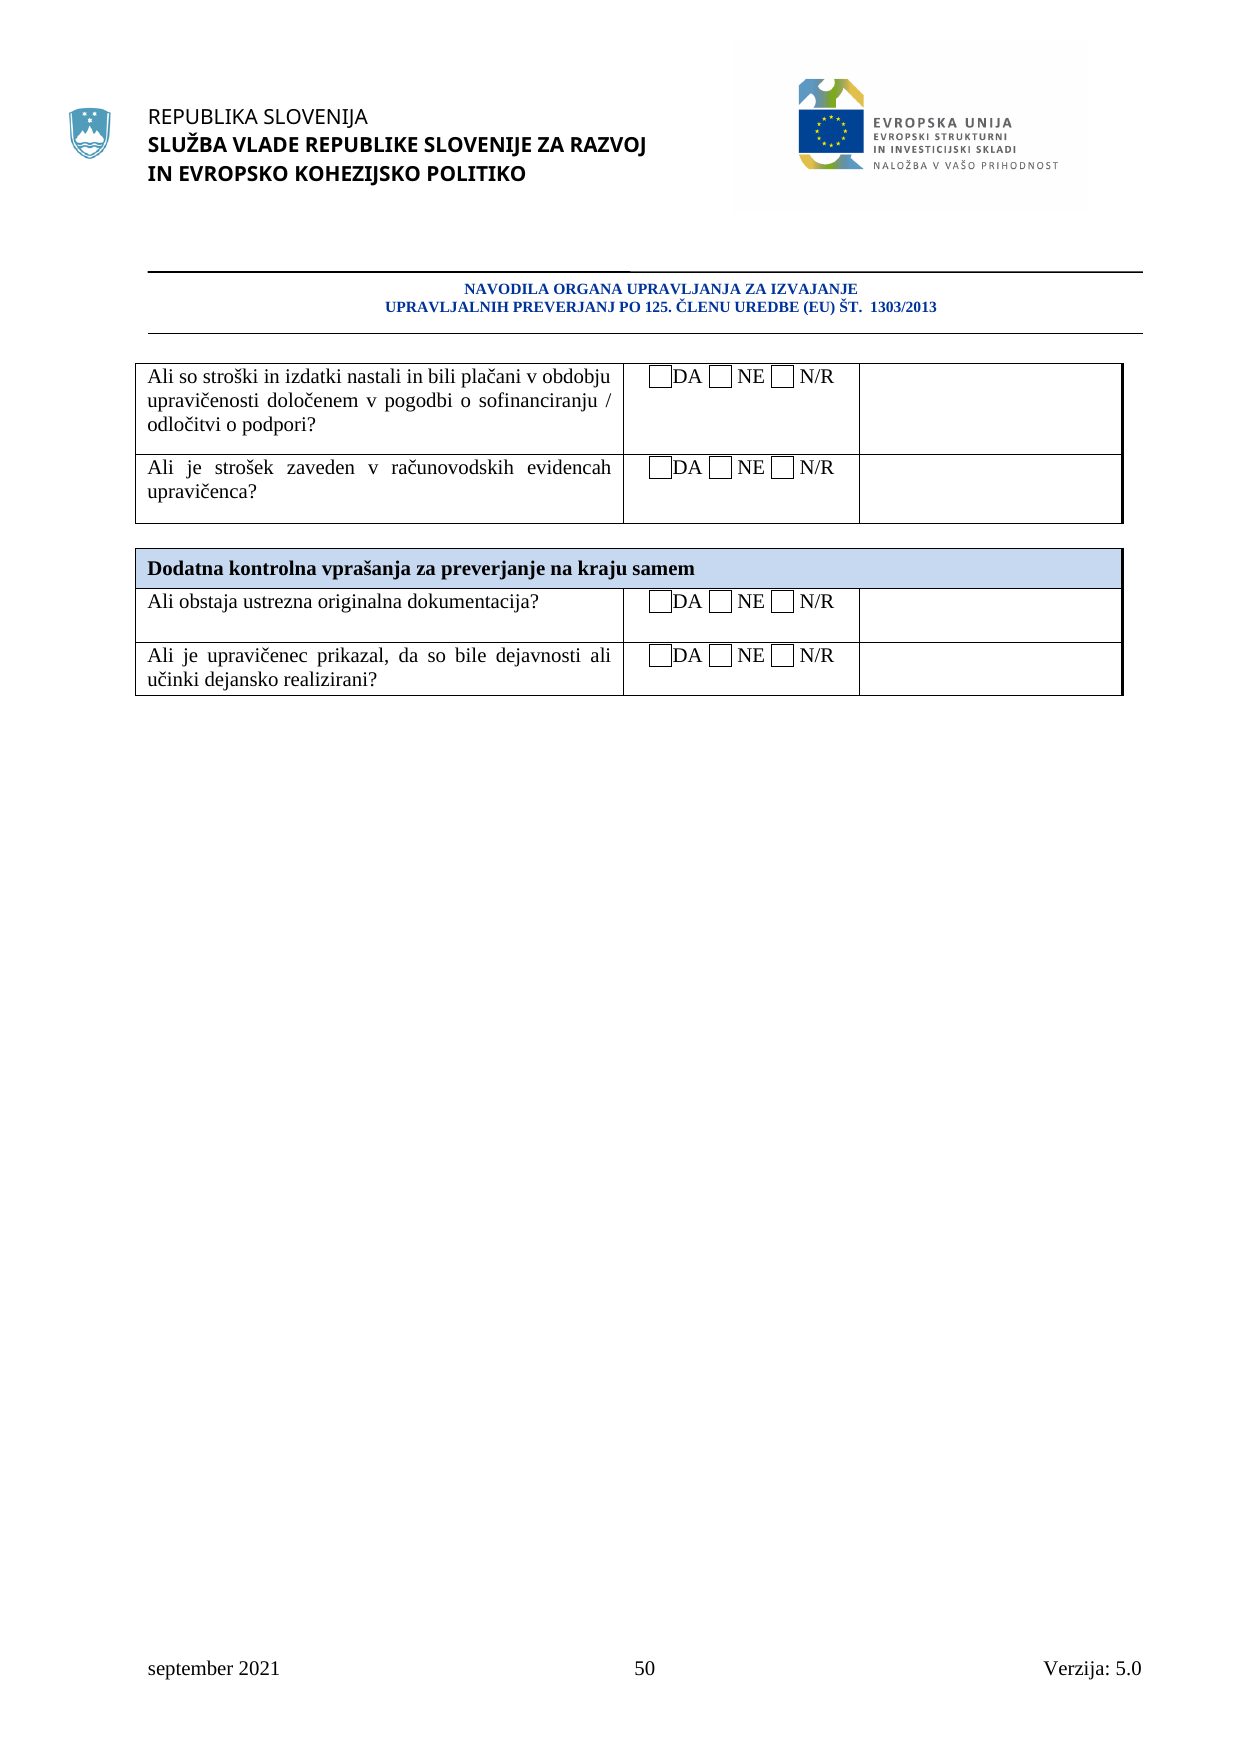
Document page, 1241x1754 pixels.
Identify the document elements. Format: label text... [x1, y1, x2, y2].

table_cell DA NE N/R [624, 364, 859, 454]
table_cell DA NE N/R [624, 455, 859, 522]
table_cell Ali je upravičenec prikazal, da so bile dejavnosti ali učinki dejansko realizirani? [136, 643, 623, 695]
table_cell [860, 589, 1121, 642]
table_cell DA NE N/R [624, 643, 859, 695]
table_cell Ali je strošek zaveden v računovodskih evidencah upravičenca? [136, 455, 623, 522]
picture [63, 102, 114, 159]
table_cell Ali obstaja ustrezna originalna dokumentacija? [136, 589, 623, 642]
table_cell Ali so stroški in izdatki nastali in bili plačani v obdobju upravičenosti določenem v pogodbi o sofinanciranju / odločitvi o podpori? [136, 364, 623, 454]
table_cell [860, 455, 1121, 522]
table_cell [860, 364, 1121, 454]
table_cell [860, 643, 1121, 695]
table_cell DA NE N/R [624, 589, 859, 642]
table_header Dodatna kontrolna vprašanja za preverjanje na kraju samem [136, 549, 1121, 588]
picture [732, 40, 1089, 213]
